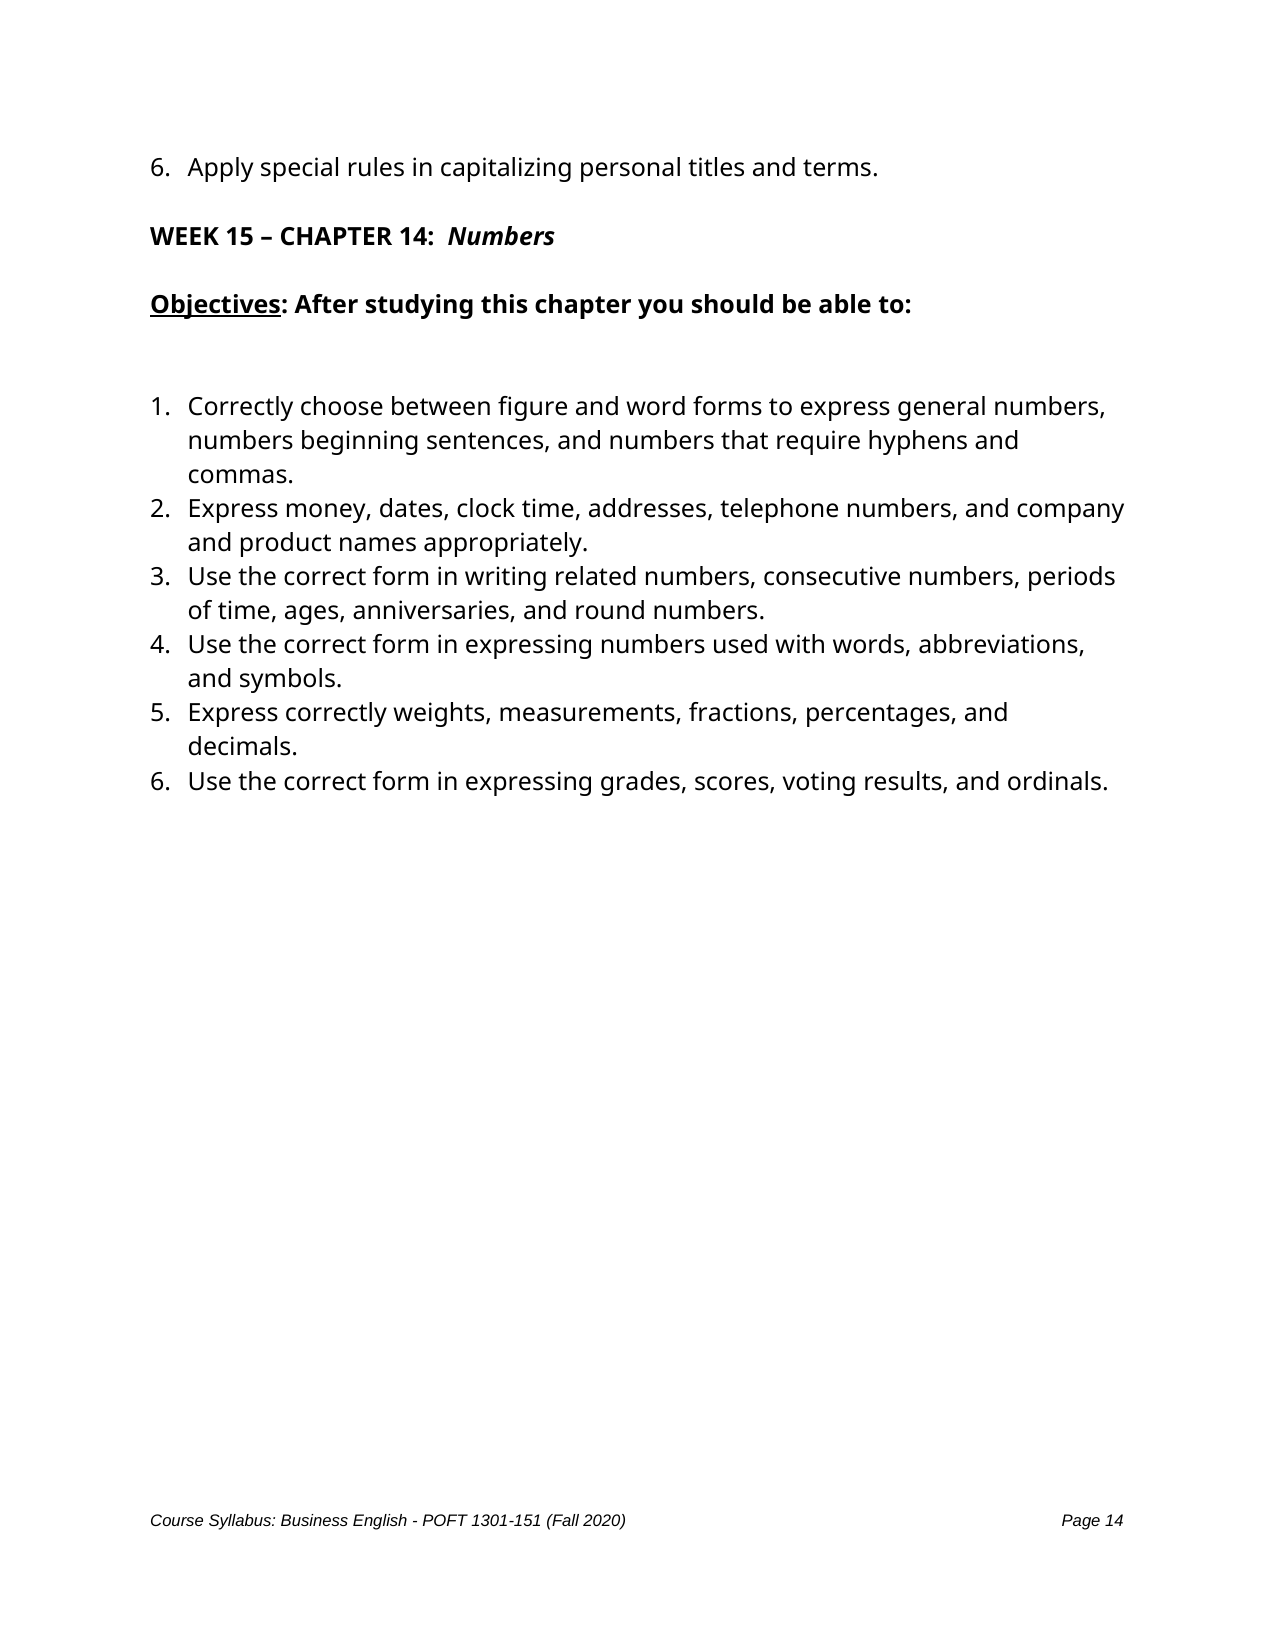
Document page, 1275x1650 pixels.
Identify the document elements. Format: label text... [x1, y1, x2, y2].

list Express money, dates, clock time, addresses, telephone numbers, and company and product names appropriately. [150, 491, 1125, 559]
list Use the correct form in expressing grades, scores, voting results, and ordinals. [150, 763, 1125, 797]
list Express correctly weights, measurements, fractions, percentages, and decimals. [150, 695, 1125, 763]
list Use the correct form in writing related numbers, consecutive numbers, periods of time, ages, anniversaries, and round numbers. [150, 559, 1125, 627]
list Use the correct form in expressing numbers used with words, abbreviations, and symbols. [150, 627, 1125, 695]
text WEEK 15 – CHAPTER 14: Numbers [150, 218, 1125, 252]
text Objectives: After studying this chapter you should be able to: [150, 286, 1125, 320]
list Apply special rules in capitalizing personal titles and terms. [150, 150, 1125, 184]
list Correctly choose between figure and word forms to express general numbers, numbers beginning sentences, and numbers that require hyphens and commas. [150, 388, 1125, 491]
